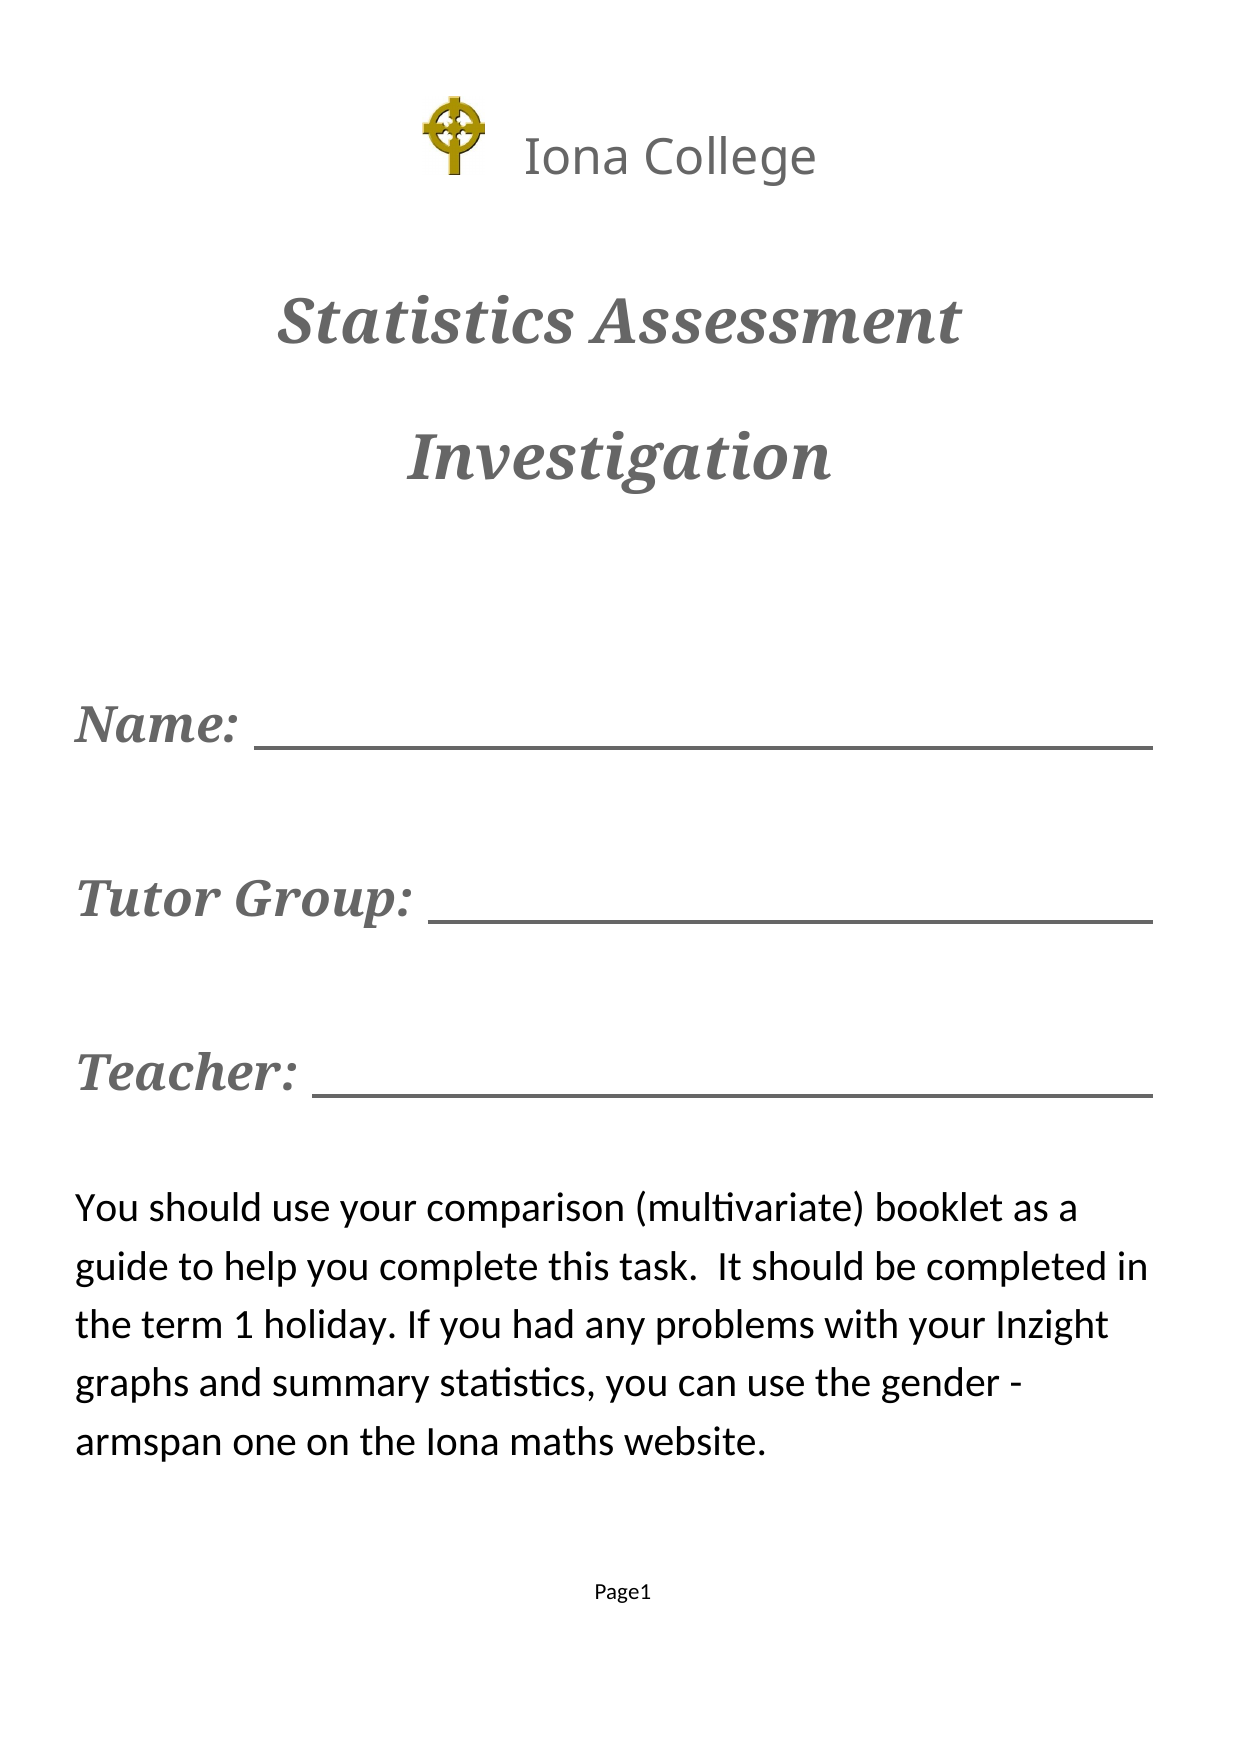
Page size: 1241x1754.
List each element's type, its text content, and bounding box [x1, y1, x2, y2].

subtitle Teacher: [75, 1036, 1165, 1104]
subtitle Statistics Assessment [75, 277, 1165, 362]
picture [422, 96, 485, 175]
subtitle Tutor Group: [75, 863, 1165, 931]
subtitle Investigation [75, 412, 1165, 497]
subtitle Name: [75, 689, 1165, 757]
subtitle Iona College [75, 97, 1165, 189]
text You should use your comparison (multivariate) booklet as a guide to help you complete this task. It should be completed in the term 1 holiday. If you had any problems with your Inzight graphs and summary statistics, you can use the gender - armspan one on the Iona maths website. [75, 1181, 1165, 1466]
